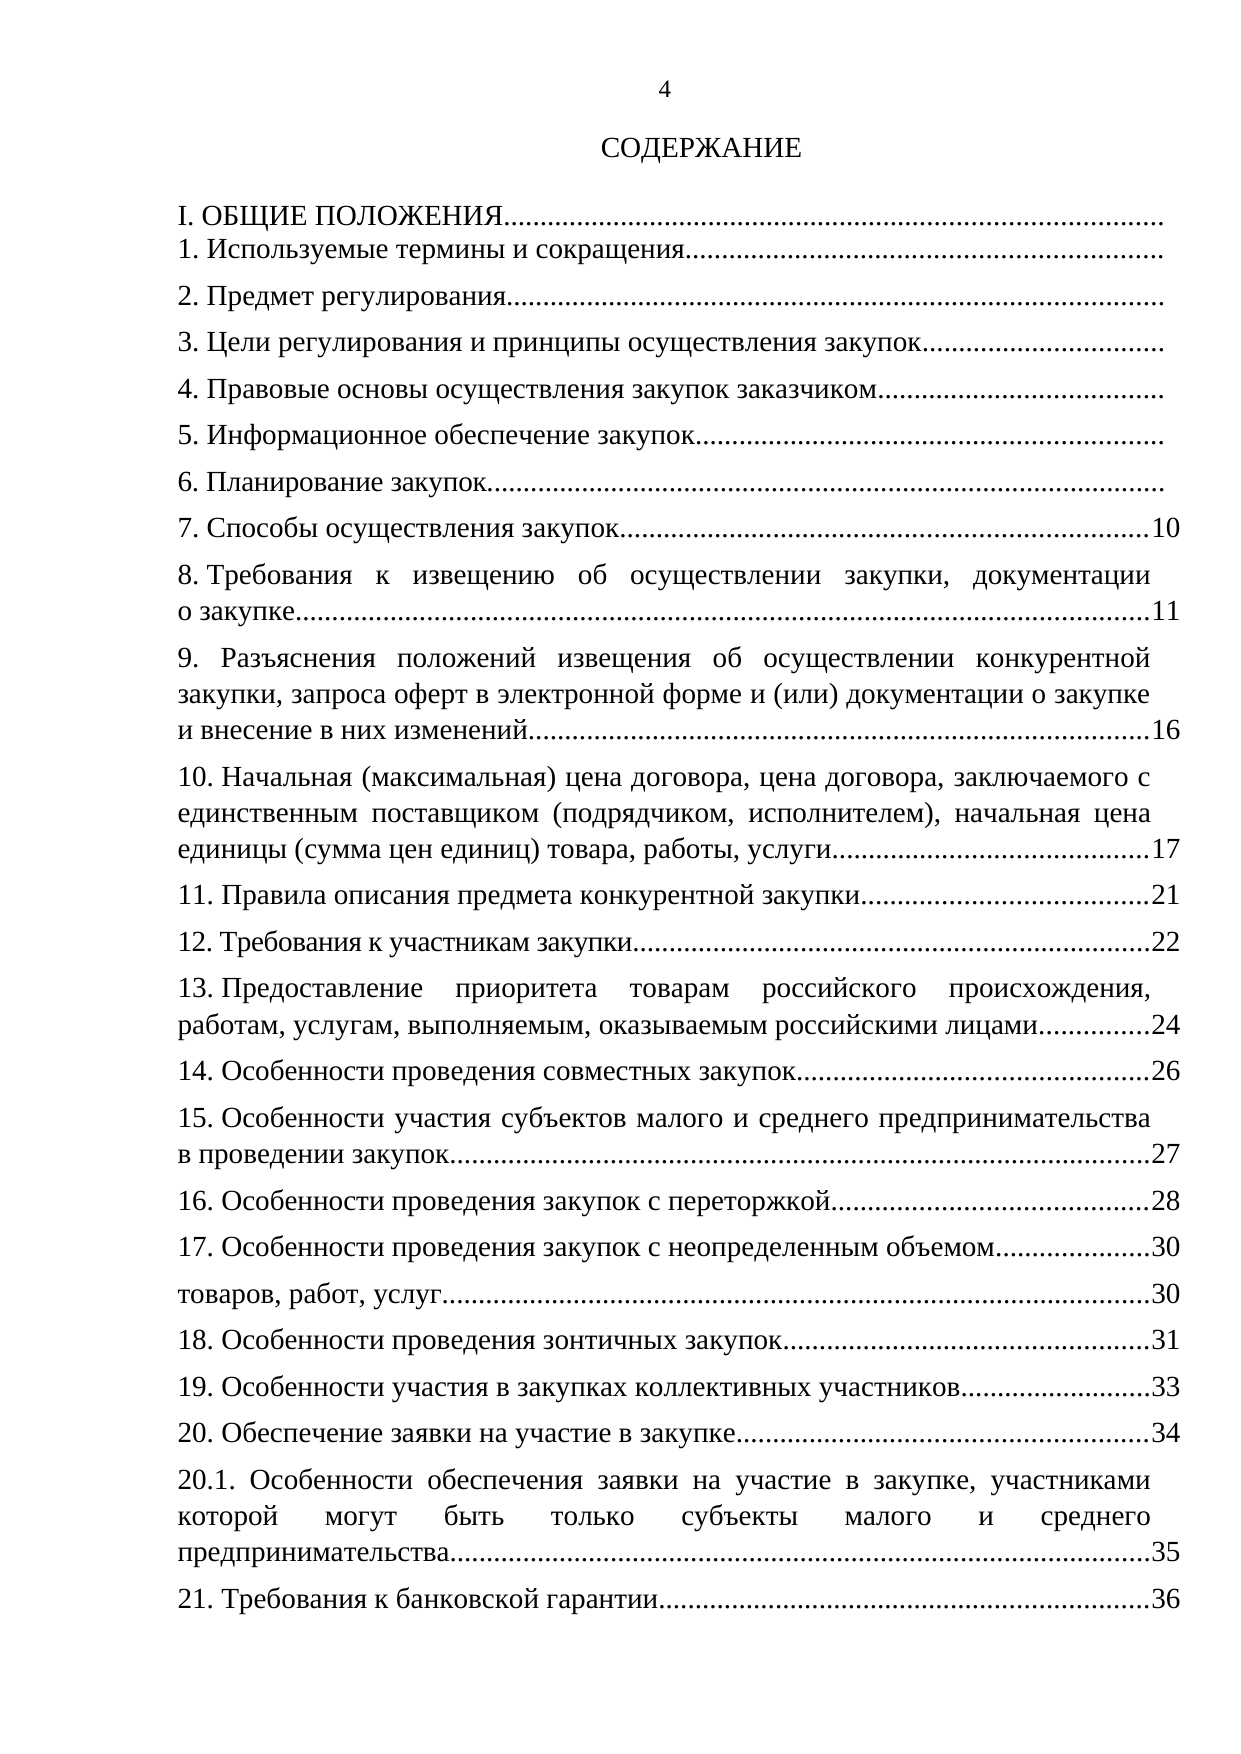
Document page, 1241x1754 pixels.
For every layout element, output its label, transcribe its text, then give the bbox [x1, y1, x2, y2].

text 7. Способы осуществления закупок 10 [177, 511, 1152, 544]
text 9. Разъяснения положений извещения об осуществлении конкурентной закупки, запроса оферт в электронной форме и (или) документации о закупке и внесение в них изменений 16 [177, 640, 1152, 746]
text I. ОБЩИЕ ПОЛОЖЕНИЯ 5 [177, 198, 1152, 231]
text 16. Особенности проведения закупок с переторжкой 28 [177, 1183, 1152, 1216]
text 20. Обеспечение заявки на участие в закупке 34 [177, 1415, 1152, 1449]
text 11. Правила описания предмета конкурентной закупки 21 [177, 877, 1152, 911]
text 17. Особенности проведения закупок с неопределенным объемом 30 [177, 1229, 1152, 1263]
text 15. Особенности участия субъектов малого и среднего предпринимательства в проведении закупок 27 [177, 1100, 1152, 1169]
text 13. Предоставление приоритета товарам российского происхождения, работам, услугам, выполняемым, оказываемым российскими лицами 24 [177, 971, 1152, 1040]
text 1. Используемые термины и сокращения 5 [177, 231, 1152, 265]
text 19. Особенности участия в закупках коллективных участников 33 [177, 1369, 1152, 1402]
text 5. Информационное обеспечение закупок 7 [177, 417, 1152, 451]
text 21. Требования к банковской гарантии 36 [177, 1581, 1152, 1614]
text 10. Начальная (максимальная) цена договора, цена договора, заключаемого с единственным поставщиком (подрядчиком, исполнителем), начальная цена единицы (сумма цен единиц) товара, работы, услуги 17 [177, 759, 1152, 864]
text 8. Требования к извещению об осуществлении закупки, документации о закупке 11 [177, 557, 1152, 627]
text СОДЕРЖАНИЕ [177, 131, 1152, 164]
text товаров, работ, услуг 30 [177, 1276, 1152, 1309]
text 3. Цели регулирования и принципы осуществления закупок 6 [177, 324, 1152, 358]
text 6. Планирование закупок 9 [177, 464, 1152, 497]
text 2. Предмет регулирования 5 [177, 278, 1152, 311]
text 12. Требования к участникам закупки 22 [177, 924, 1152, 958]
text 14. Особенности проведения совместных закупок 26 [177, 1053, 1152, 1087]
text 20.1. Особенности обеспечения заявки на участие в закупке, участниками которой могут быть только субъекты малого и среднего предпринимательства 35 [177, 1462, 1152, 1568]
text 18. Особенности проведения зонтичных закупок 31 [177, 1322, 1152, 1356]
text 4. Правовые основы осуществления закупок заказчиком 7 [177, 371, 1152, 404]
